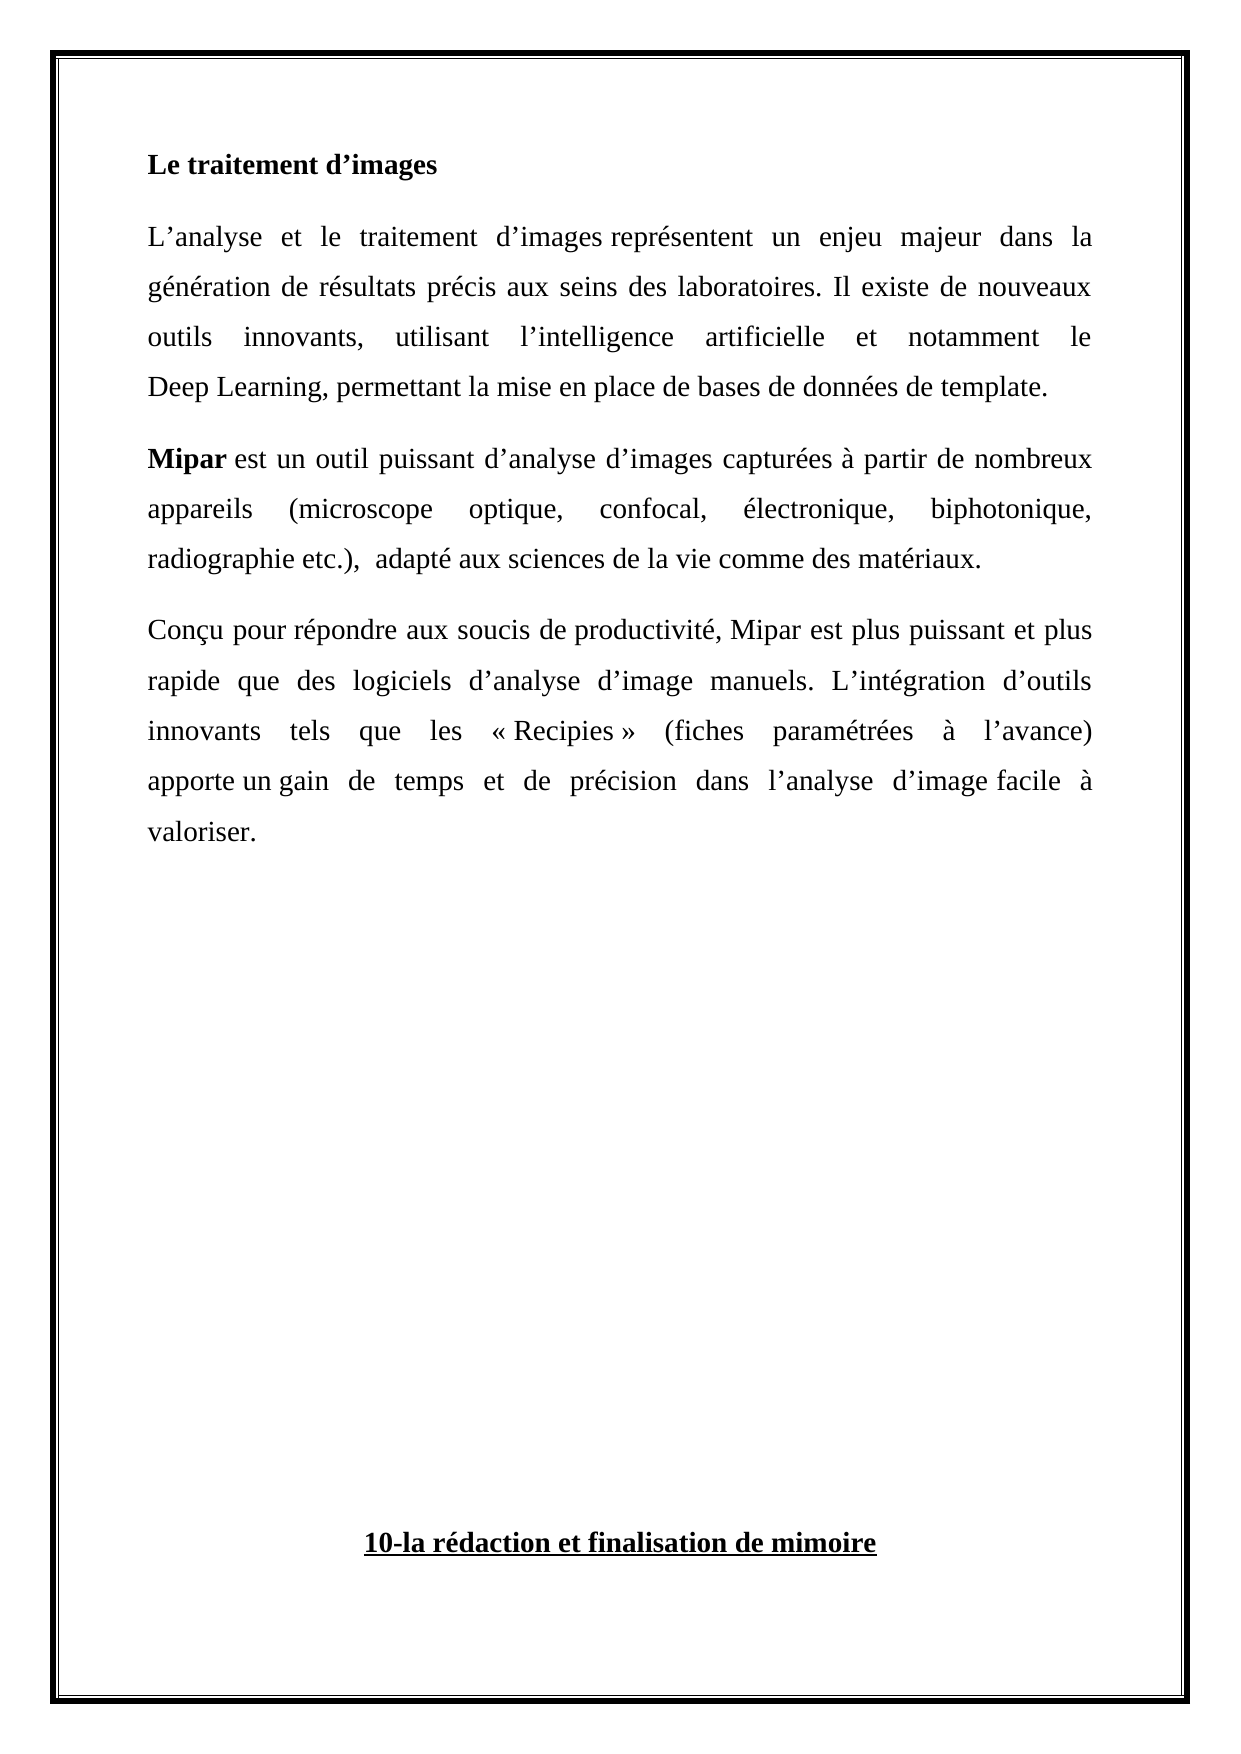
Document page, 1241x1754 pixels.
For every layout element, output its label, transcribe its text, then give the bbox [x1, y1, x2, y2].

text 10-la rédaction et finalisation de mimoire [147, 1525, 1093, 1559]
text L’analyse et le traitement d’images représentent un enjeu majeur dans la génération de résultats précis aux seins des laboratoires. Il existe de nouveaux outils innovants, utilisant l’intelligence artificielle et notamment le Deep Learning, permettant la mise en place de bases de données de template. [147, 219, 1093, 403]
text Le traitement d’images [147, 147, 1093, 181]
text Conçu pour répondre aux soucis de productivité, Mipar est plus puissant et plus rapide que des logiciels d’analyse d’image manuels. L’intégration d’outils innovants tels que les « Recipies » (fiches paramétrées à l’avance) apporte un gain de temps et de précision dans l’analyse d’image facile à valoriser. [147, 612, 1093, 847]
text Mipar est un outil puissant d’analyse d’images capturées à partir de nombreux appareils (microscope optique, confocal, électronique, biphotonique, radiographie etc.), adapté aux sciences de la vie comme des matériaux. [147, 441, 1093, 575]
